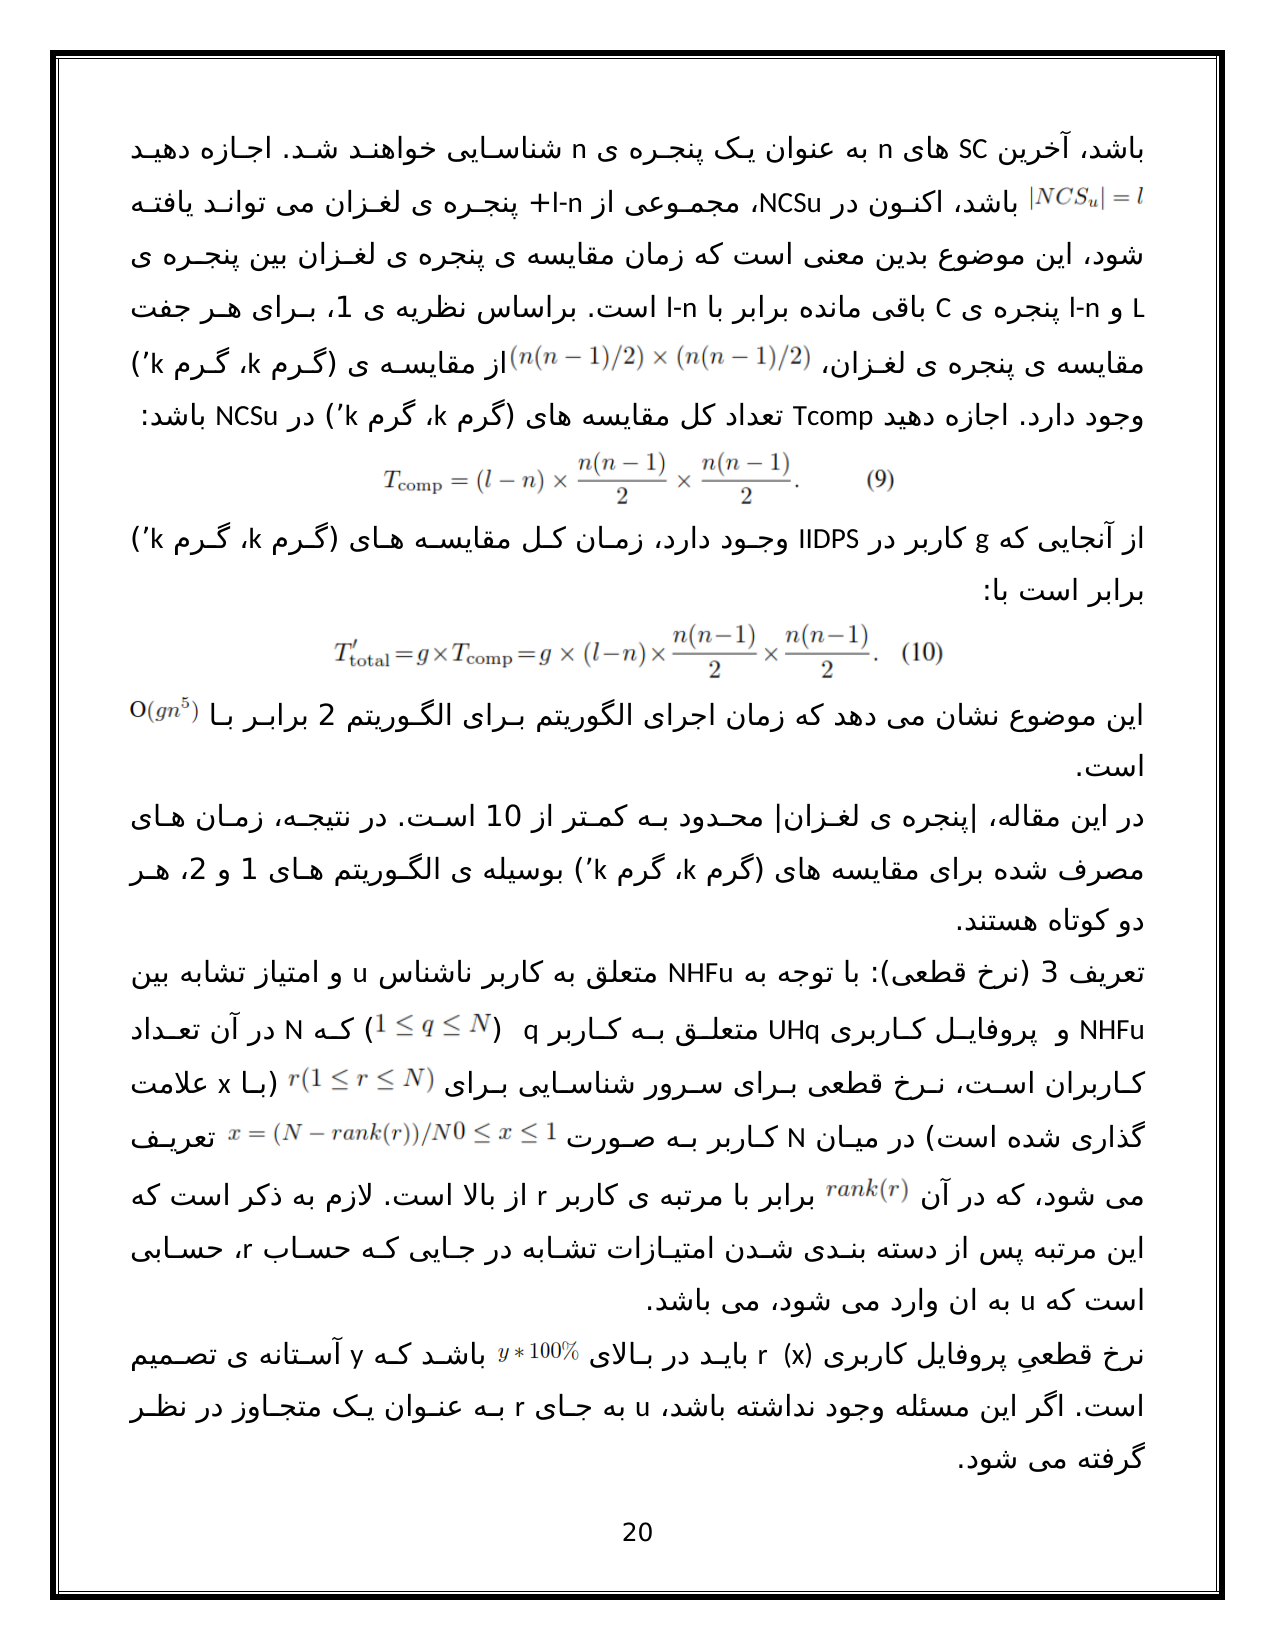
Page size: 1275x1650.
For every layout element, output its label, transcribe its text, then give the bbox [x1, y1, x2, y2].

text نرخ قطعیِ پروفایل کاربری r (x) باید در بالای باشد که y آستانه ی تصمیم است. اگر این مسئله وجود نداشته باشد، u به جای r به عنوان یک متجاوز در نظر گرفته می شود. [130, 1336, 1145, 1475]
text از آنجایی که g کاربر در IIDPS وجود دارد، زمان کل مقایسه های (گرم k، گرم k’) برابر است با: [130, 520, 1145, 607]
text در این مقاله، |پنجره ی لغزان| محدود به کمتر از 10 است. در نتیجه، زمان های مصرف شده برای مقایسه های (گرم k، گرم k’) بوسیله ی الگوریتم های 1 و 2، هر دو کوتاه هستند. [130, 800, 1145, 937]
text این موضوع نشان می دهد که زمان اجرای الگوریتم برای الگوریتم 2 برابر با است. [130, 693, 1145, 783]
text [130, 130, 1145, 433]
text تعریف 3 (نرخ قطعی): با توجه به NHFu متعلق به کاربر ناشناس u و امتیاز تشابه بین NHFu و پروفایل کاربری UHq متعلق به کاربر q () که N در آن تعداد کاربران است، نرخ قطعی برای سرور شناسایی برای (با x علامت گذاری شده است) در میان N کاربر به صورت تعریف می شود، که در آن برابر با مرتبه ی کاربر r از بالا است. لازم به ذکر است که این مرتبه پس از دسته بندی شدن امتیازات تشابه در جایی که حساب r، حسابی است که u به ان وارد می شود، می باشد. [130, 954, 1145, 1318]
